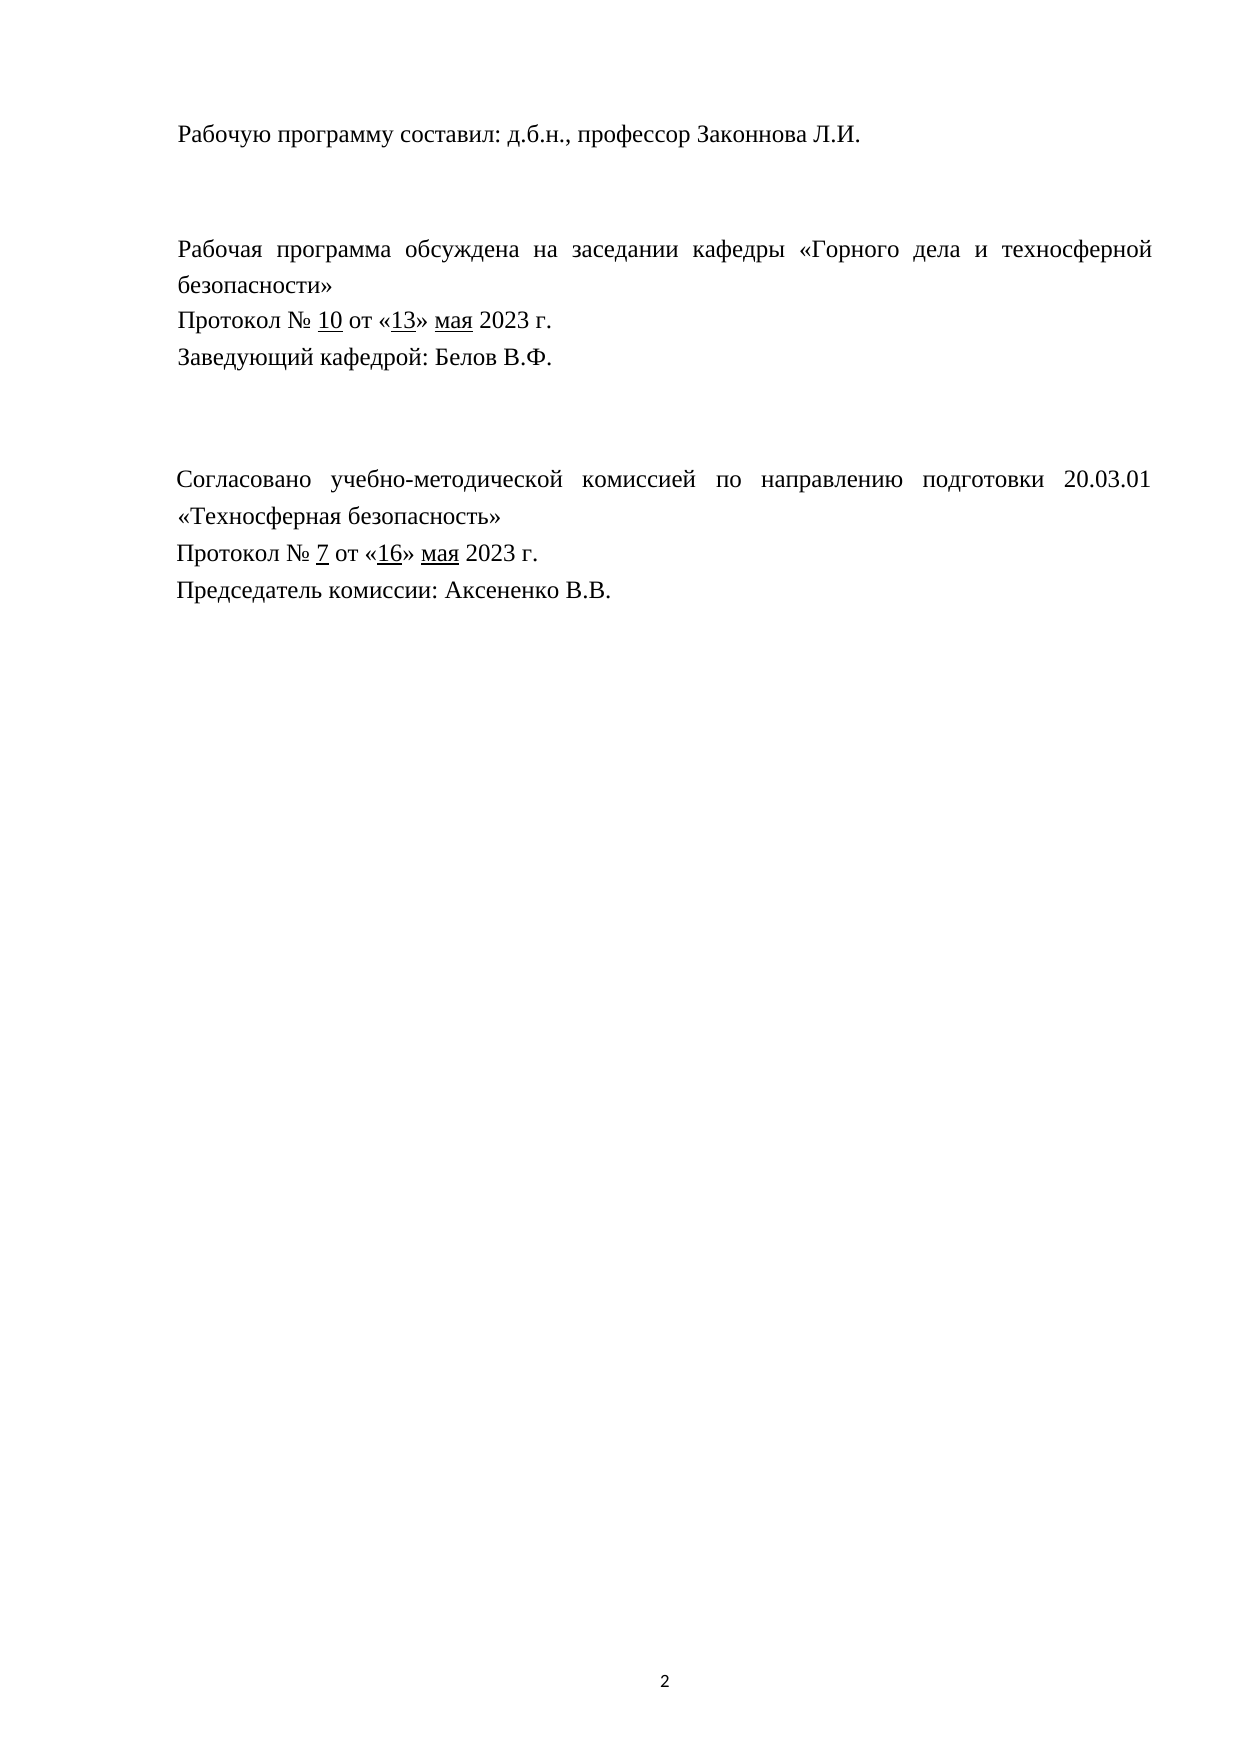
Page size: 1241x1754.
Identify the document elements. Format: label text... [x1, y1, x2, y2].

text Председатель комиссии: Аксененко В.В. [176, 576, 1152, 604]
text Протокол № 7 от «16» мая 2023 г. [176, 538, 1153, 567]
text Заведующий кафедрой: Белов В.Ф. [177, 342, 1153, 370]
text Протокол № 10 от «13» мая 2023 г. [177, 306, 1153, 334]
text Согласовано учебно-методической комиссией по направлению подготовки 20.03.01 «Техносферная безопасность» [176, 464, 1152, 530]
text Рабочая программа обсуждена на заседании кафедры «Горного дела и техносферной безопасности» [177, 234, 1153, 298]
text Рабочую программу составил: д.б.н., профессор Законнова Л.И. [177, 119, 1152, 147]
